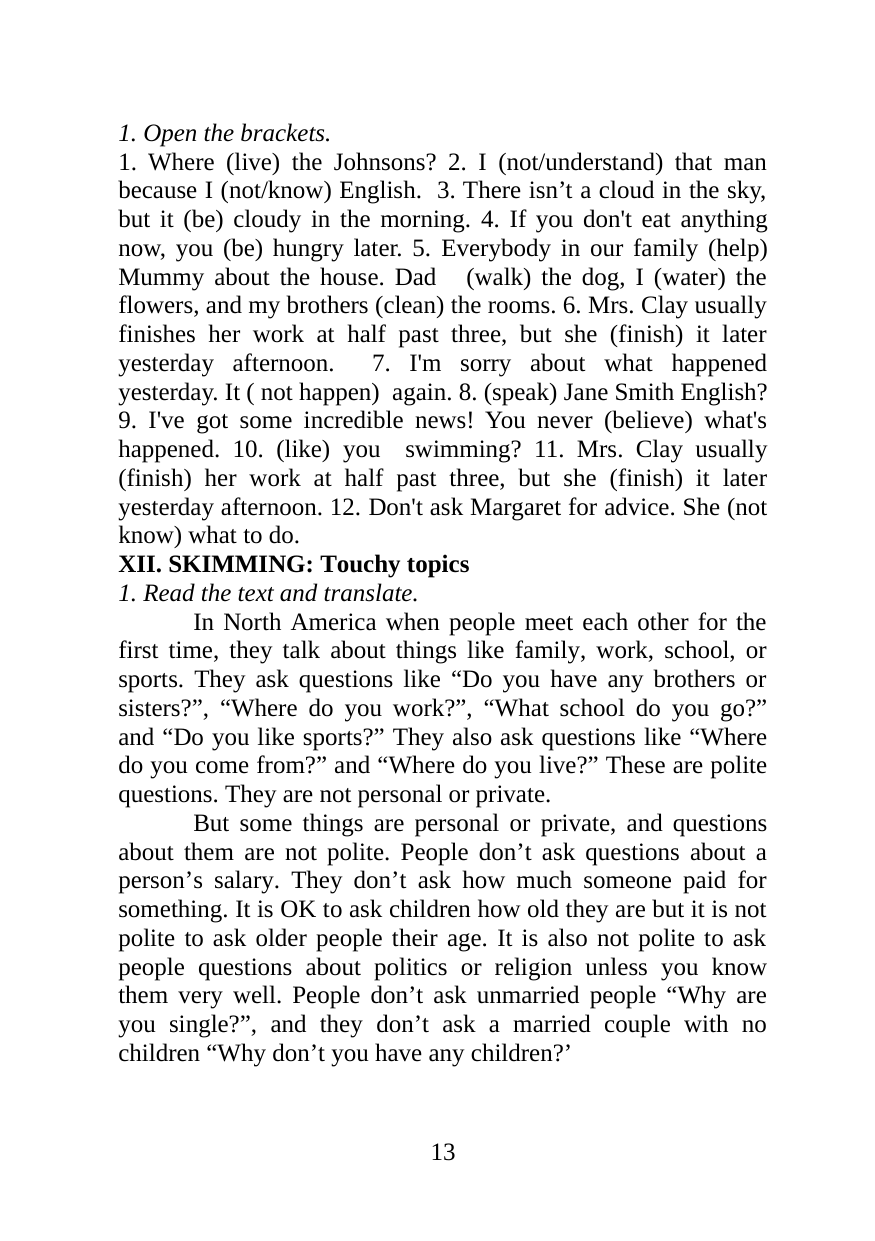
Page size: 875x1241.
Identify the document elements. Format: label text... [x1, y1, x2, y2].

text XII. SKIMMING: Touchy topics [118, 549, 768, 578]
text 1. Where (live) the Johnsons? 2. I (not/understand) that man because I (not/know) English. 3. There isn’t a cloud in the sky, but it (be) cloudy in the morning. 4. If you don't eat anything now, you (be) hungry later. 5. Everybody in our family (help) Mummy about the house. Dad (walk) the dog, I (water) the flowers, and my brothers (clean) the rooms. 6. Mrs. Clay usually finishes her work at half past three, but she (finish) it later yesterday afternoon. 7. I'm sorry about what happened yesterday. It ( not happen) again. 8. (speak) Jane Smith English? 9. I've got some incredible news! You never (believe) what's happened. 10. (like) you swimming? 11. Mrs. Clay usually (finish) her work at half past three, but she (finish) it later yesterday afternoon. 12. Don't ask Margaret for advice. She (not know) what to do. [118, 147, 768, 549]
text In North America when people meet each other for the first time, they talk about things like family, work, school, or sports. They ask questions like “Do you have any brothers or sisters?”, “Where do you work?”, “What school do you go?” and “Do you like sports?” They also ask questions like “Where do you come from?” and “Where do you live?” These are polite questions. They are not personal or private. [118, 607, 768, 808]
text But some things are personal or private, and questions about them are not polite. People don’t ask questions about a person’s salary. They don’t ask how much someone paid for something. It is OK to ask children how old they are but it is not polite to ask older people their age. It is also not polite to ask people questions about politics or religion unless you know them very well. People don’t ask unmarried people “Why are you single?”, and they don’t ask a married couple with no children “Why don’t you have any children?’ [118, 808, 768, 1067]
text 1. Read the text and translate. [118, 578, 768, 607]
text 1. Open the brackets. [118, 118, 768, 147]
